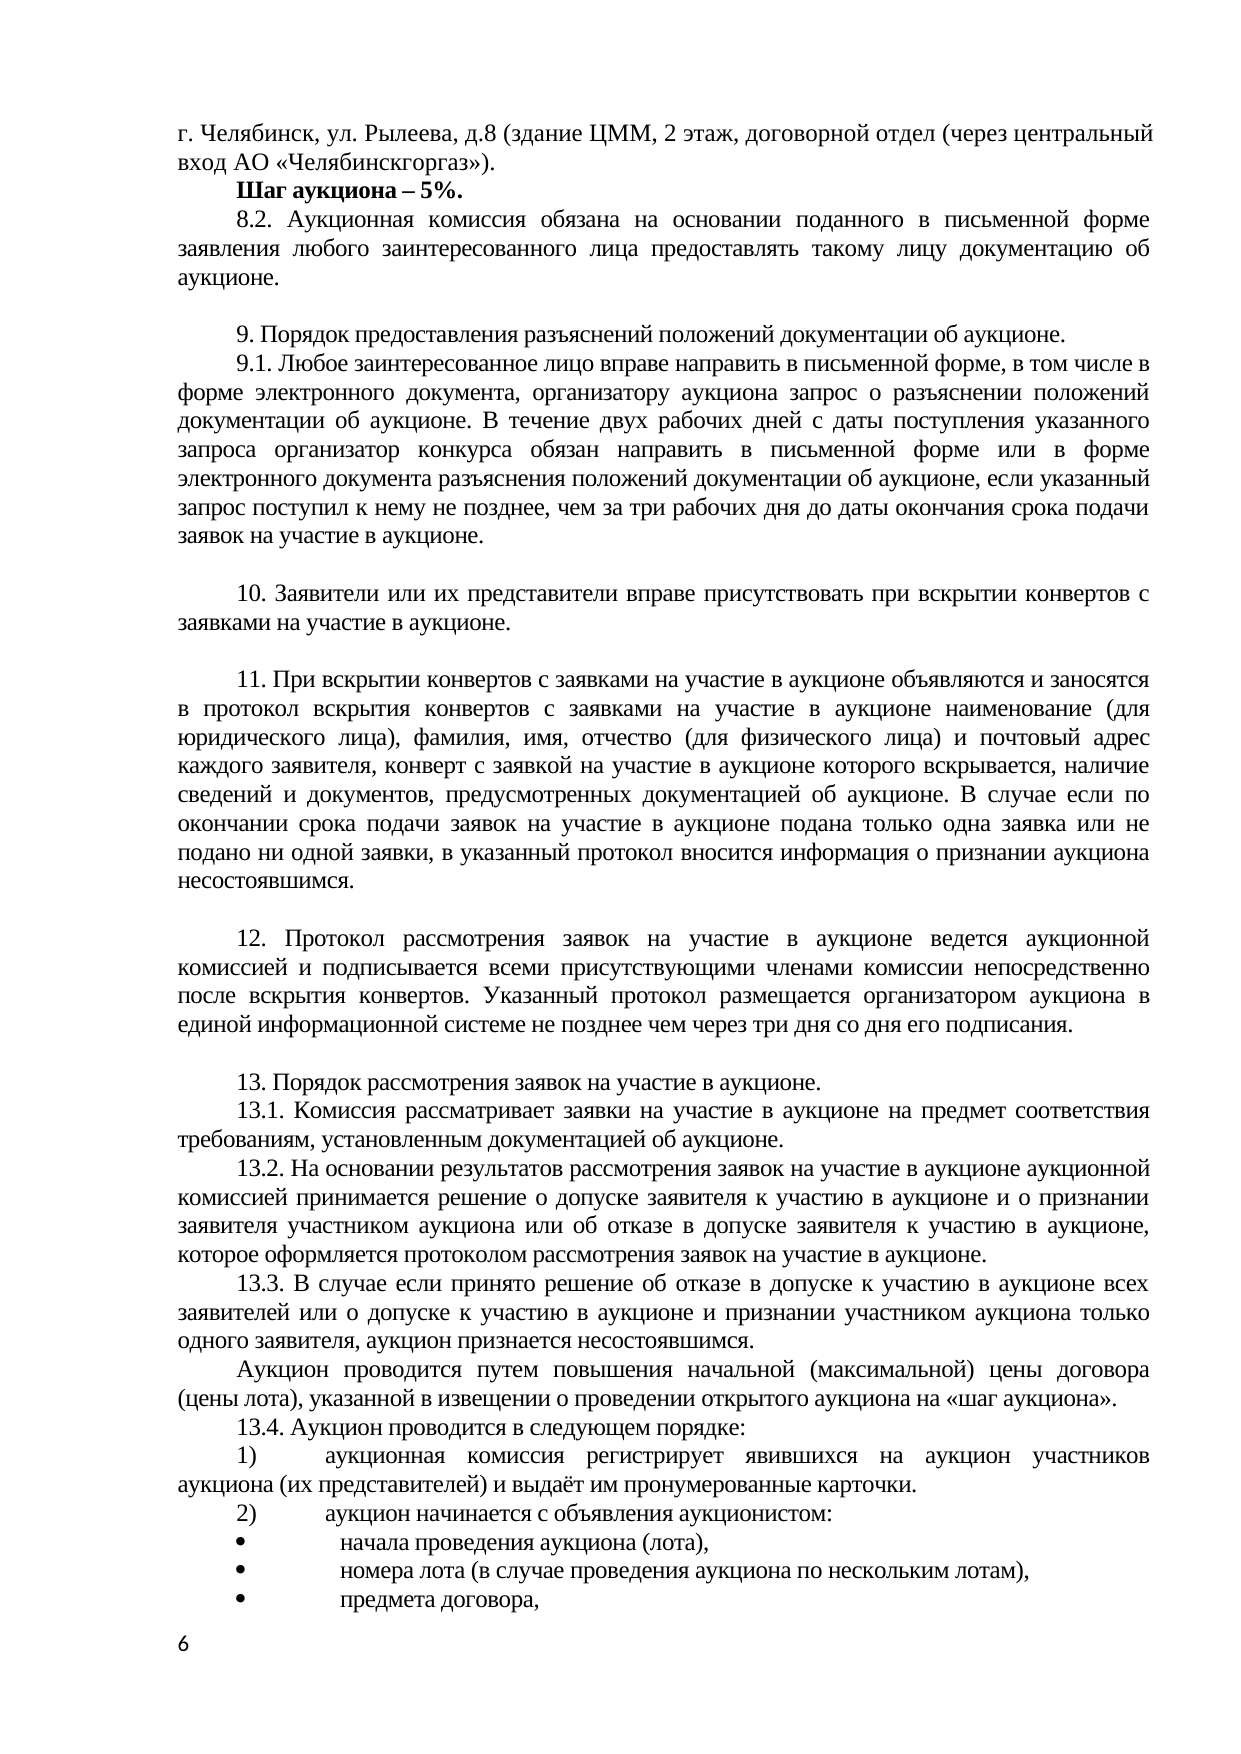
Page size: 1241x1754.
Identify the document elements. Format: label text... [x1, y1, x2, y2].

text 2) аукцион начинается с объявления аукционистом: [177, 1498, 1161, 1527]
list начала проведения аукциона (лота), [177, 1527, 1161, 1556]
list номера лота (в случае проведения аукциона по нескольким лотам), [177, 1556, 1161, 1584]
text 13.3. В случае если принято решение об отказе в допуске к участию в аукционе всех заявителей или о допуске к участию в аукционе и признании участником аукциона только одного заявителя, аукцион признается несостоявшимся. [177, 1268, 1151, 1354]
text 13.2. На основании результатов рассмотрения заявок на участие в аукционе аукционной комиссией принимается решение о допуске заявителя к участию в аукционе и о признании заявителя участником аукциона или об отказе в допуске заявителя к участию в аукционе, которое оформляется протоколом рассмотрения заявок на участие в аукционе. [177, 1153, 1151, 1268]
text 11. При вскрытии конвертов с заявками на участие в аукционе объявляются и заносятся в протокол вскрытия конвертов с заявками на участие в аукционе наименование (для юридического лица), фамилия, имя, отчество (для физического лица) и почтовый адрес каждого заявителя, конверт с заявкой на участие в аукционе которого вскрывается, наличие сведений и документов, предусмотренных документацией об аукционе. В случае если по окончании срока подачи заявок на участие в аукционе подана только одна заявка или не подано ни одной заявки, в указанный протокол вносится информация о признании аукциона несостоявшимся. [177, 664, 1151, 894]
text Шаг аукциона – 5%. [177, 176, 1151, 204]
text 13.1. Комиссия рассматривает заявки на участие в аукционе на предмет соответствия требованиям, установленным документацией об аукционе. [177, 1096, 1151, 1153]
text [177, 118, 1155, 176]
text Аукцион проводится путем повышения начальной (максимальной) цены договора (цены лота), указанной в извещении о проведении открытого аукциона на «шаг аукциона». [177, 1354, 1151, 1412]
text 13. Порядок рассмотрения заявок на участие в аукционе. [177, 1067, 1151, 1096]
text 1) аукционная комиссия регистрирует явившихся на аукцион участников аукциона (их представителей) и выдаёт им пронумерованные карточки. [177, 1441, 1151, 1498]
text 9.1. Любое заинтересованное лицо вправе направить в письменной форме, в том числе в форме электронного документа, организатору аукциона запрос о разъяснении положений документации об аукционе. В течение двух рабочих дней с даты поступления указанного запроса организатор конкурса обязан направить в письменной форме или в форме электронного документа разъяснения положений документации об аукционе, если указанный запрос поступил к нему не позднее, чем за три рабочих дня до даты окончания срока подачи заявок на участие в аукционе. [177, 348, 1151, 549]
list предмета договора, [177, 1584, 1161, 1613]
text 12. Протокол рассмотрения заявок на участие в аукционе ведется аукционной комиссией и подписывается всеми присутствующими членами комиссии непосредственно после вскрытия конвертов. Указанный протокол размещается организатором аукциона в единой информационной системе не позднее чем через три дня со дня его подписания. [177, 923, 1151, 1038]
text 8.2. Аукционная комиссия обязана на основании поданного в письменной форме заявления любого заинтересованного лица предоставлять такому лицу документацию об аукционе. [177, 204, 1151, 291]
text 13.4. Аукцион проводится в следующем порядке: [177, 1412, 1151, 1441]
text 10. Заявители или их представители вправе присутствовать при вскрытии конвертов с заявками на участие в аукционе. [177, 578, 1151, 636]
text 9. Порядок предоставления разъяснений положений документации об аукционе. [177, 319, 1151, 348]
